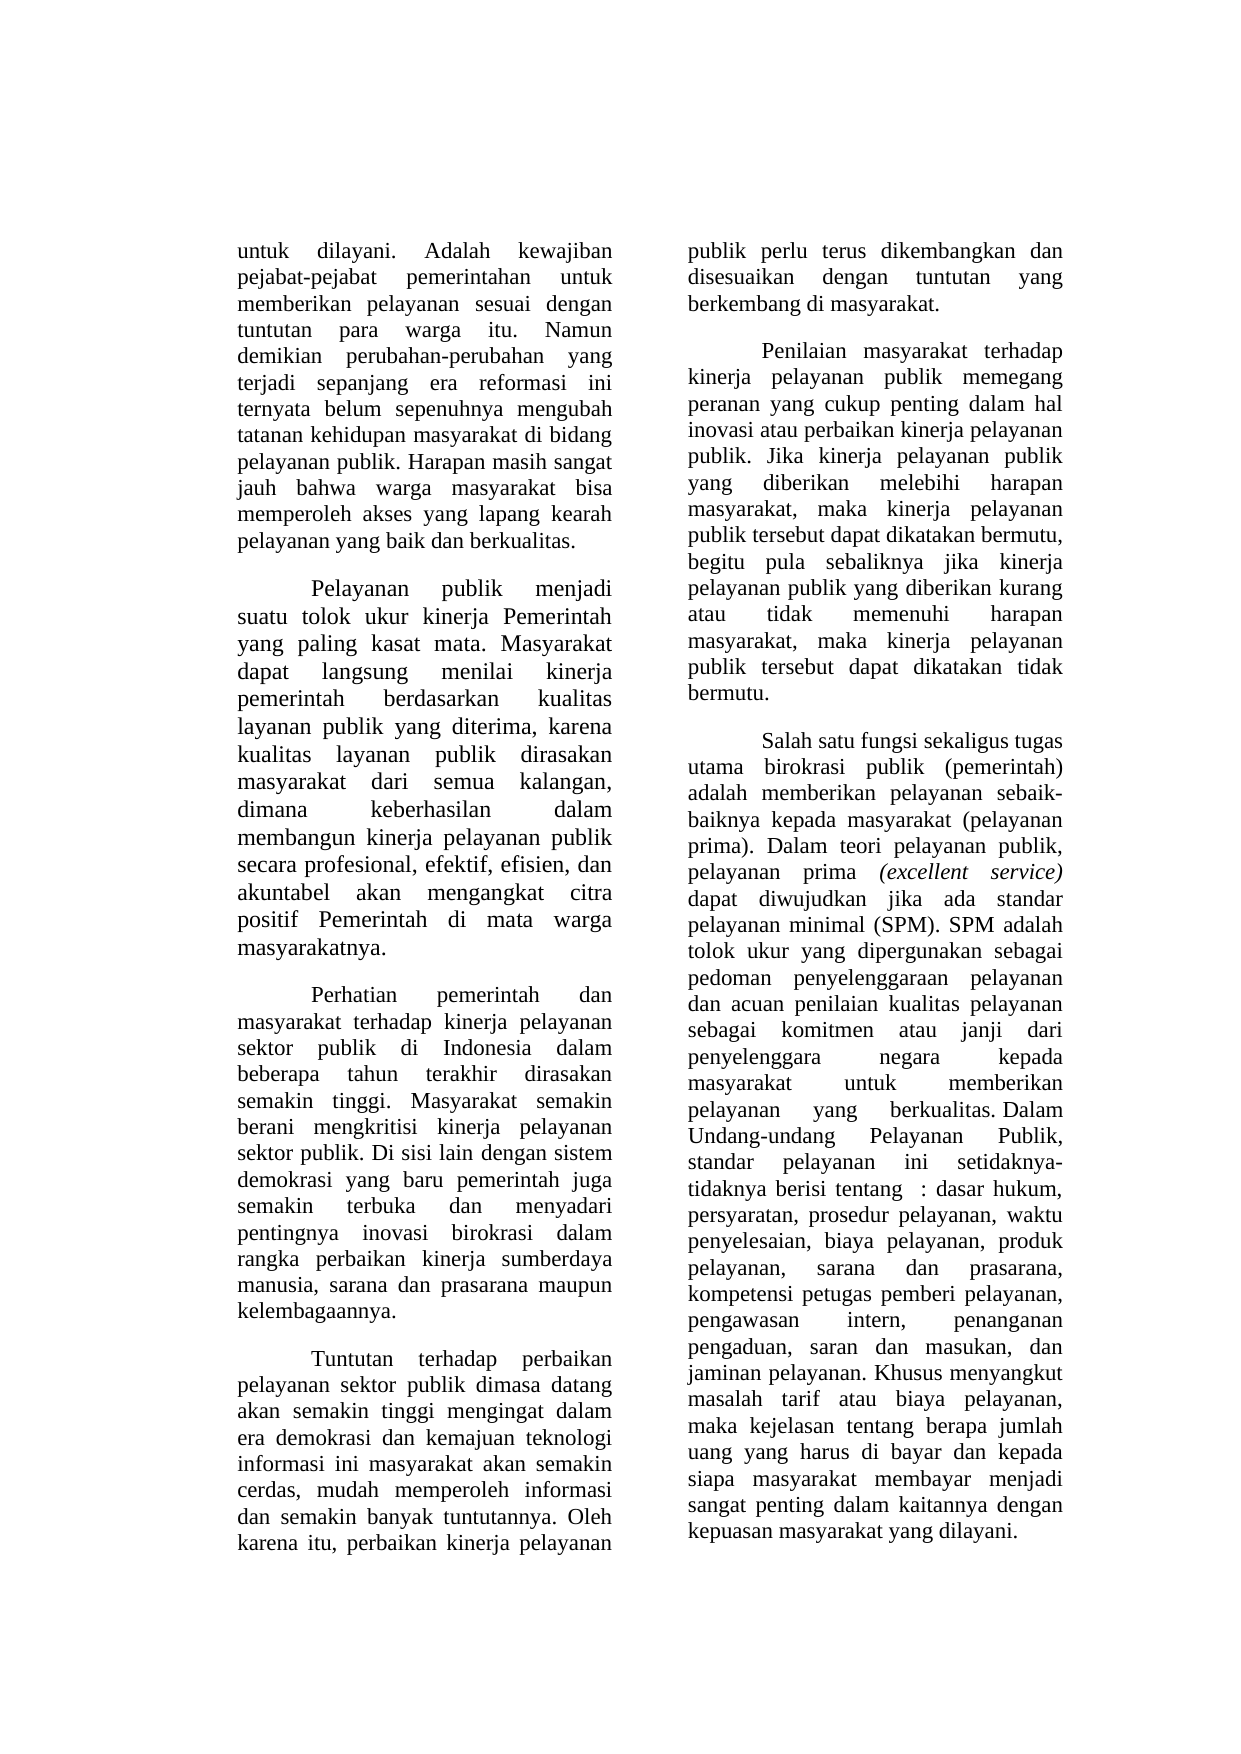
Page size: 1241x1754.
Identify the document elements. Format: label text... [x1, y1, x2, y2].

text Tuntutan terhadap perbaikan pelayanan sektor publik dimasa datang akan semakin tinggi mengingat dalam era demokrasi dan kemajuan teknologi informasi ini masyarakat akan semakin cerdas, mudah memperoleh informasi dan semakin banyak tuntutannya. Oleh karena itu, perbaikan kinerja pelayanan publik perlu terus dikembangkan dan disesuaikan dengan tuntutan yang berkembang di masyarakat. [688, 237, 1063, 316]
text Perhatian pemerintah dan masyarakat terhadap kinerja pelayanan sektor publik di Indonesia dalam beberapa tahun terakhir dirasakan semakin tinggi. Masyarakat semakin berani mengkritisi kinerja pelayanan sektor publik. Di sisi lain dengan sistem demokrasi yang baru pemerintah juga semakin terbuka dan menyadari pentingnya inovasi birokrasi dalam rangka perbaikan kinerja sumberdaya manusia, sarana dan prasarana maupun kelembagaannya. [237, 981, 613, 1324]
text Penilaian masyarakat terhadap kinerja pelayanan publik memegang peranan yang cukup penting dalam hal inovasi atau perbaikan kinerja pelayanan publik. Jika kinerja pelayanan publik yang diberikan melebihi harapan masyarakat, maka kinerja pelayanan publik tersebut dapat dikatakan bermutu, begitu pula sebaliknya jika kinerja pelayanan publik yang diberikan kurang atau tidak memenuhi harapan masyarakat, maka kinerja pelayanan publik tersebut dapat dikatakan tidak bermutu. [688, 337, 1063, 706]
text Tuntutan terhadap perbaikan pelayanan sektor publik dimasa datang akan semakin tinggi mengingat dalam era demokrasi dan kemajuan teknologi informasi ini masyarakat akan semakin cerdas, mudah memperoleh informasi dan semakin banyak tuntutannya. Oleh karena itu, perbaikan kinerja pelayanan publik perlu terus dikembangkan dan disesuaikan dengan tuntutan yang berkembang di masyarakat. [237, 1345, 613, 1556]
text Pelayanan publik menjadi suatu tolok ukur kinerja Pemerintah yang paling kasat mata. Masyarakat dapat langsung menilai kinerja pemerintah berdasarkan kualitas layanan publik yang diterima, karena kualitas layanan publik dirasakan masyarakat dari semua kalangan, dimana keberhasilan dalam membangun kinerja pelayanan publik secara profesional, efektif, efisien, dan akuntabel akan mengangkat citra positif Pemerintah di mata warga masyarakatnya. [237, 574, 613, 961]
text Salah satu fungsi sekaligus tugas utama birokrasi publik (pemerintah) adalah memberikan pelayanan sebaik-baiknya kepada masyarakat (pelayanan prima). Dalam teori pelayanan publik, pelayanan prima (excellent service) dapat diwujudkan jika ada standar pelayanan minimal (SPM). SPM adalah tolok ukur yang dipergunakan sebagai pedoman penyelenggaraan pelayanan dan acuan penilaian kualitas pelayanan sebagai komitmen atau janji dari penyelenggara negara kepada masyarakat untuk memberikan pelayanan yang berkualitas. Dalam Undang-undang Pelayanan Publik, standar pelayanan ini setidaknya-tidaknya berisi tentang : dasar hukum, persyaratan, prosedur pelayanan, waktu penyelesaian, biaya pelayanan, produk pelayanan, sarana dan prasarana, kompetensi petugas pemberi pelayanan, pengawasan intern, penanganan pengaduan, saran dan masukan, dan jaminan pelayanan. Khusus menyangkut masalah tarif atau biaya pelayanan, maka kejelasan tentang berapa jumlah uang yang harus di bayar dan kepada siapa masyarakat membayar menjadi sangat penting dalam kaitannya dengan kepuasan masyarakat yang dilayani. [688, 727, 1063, 1544]
